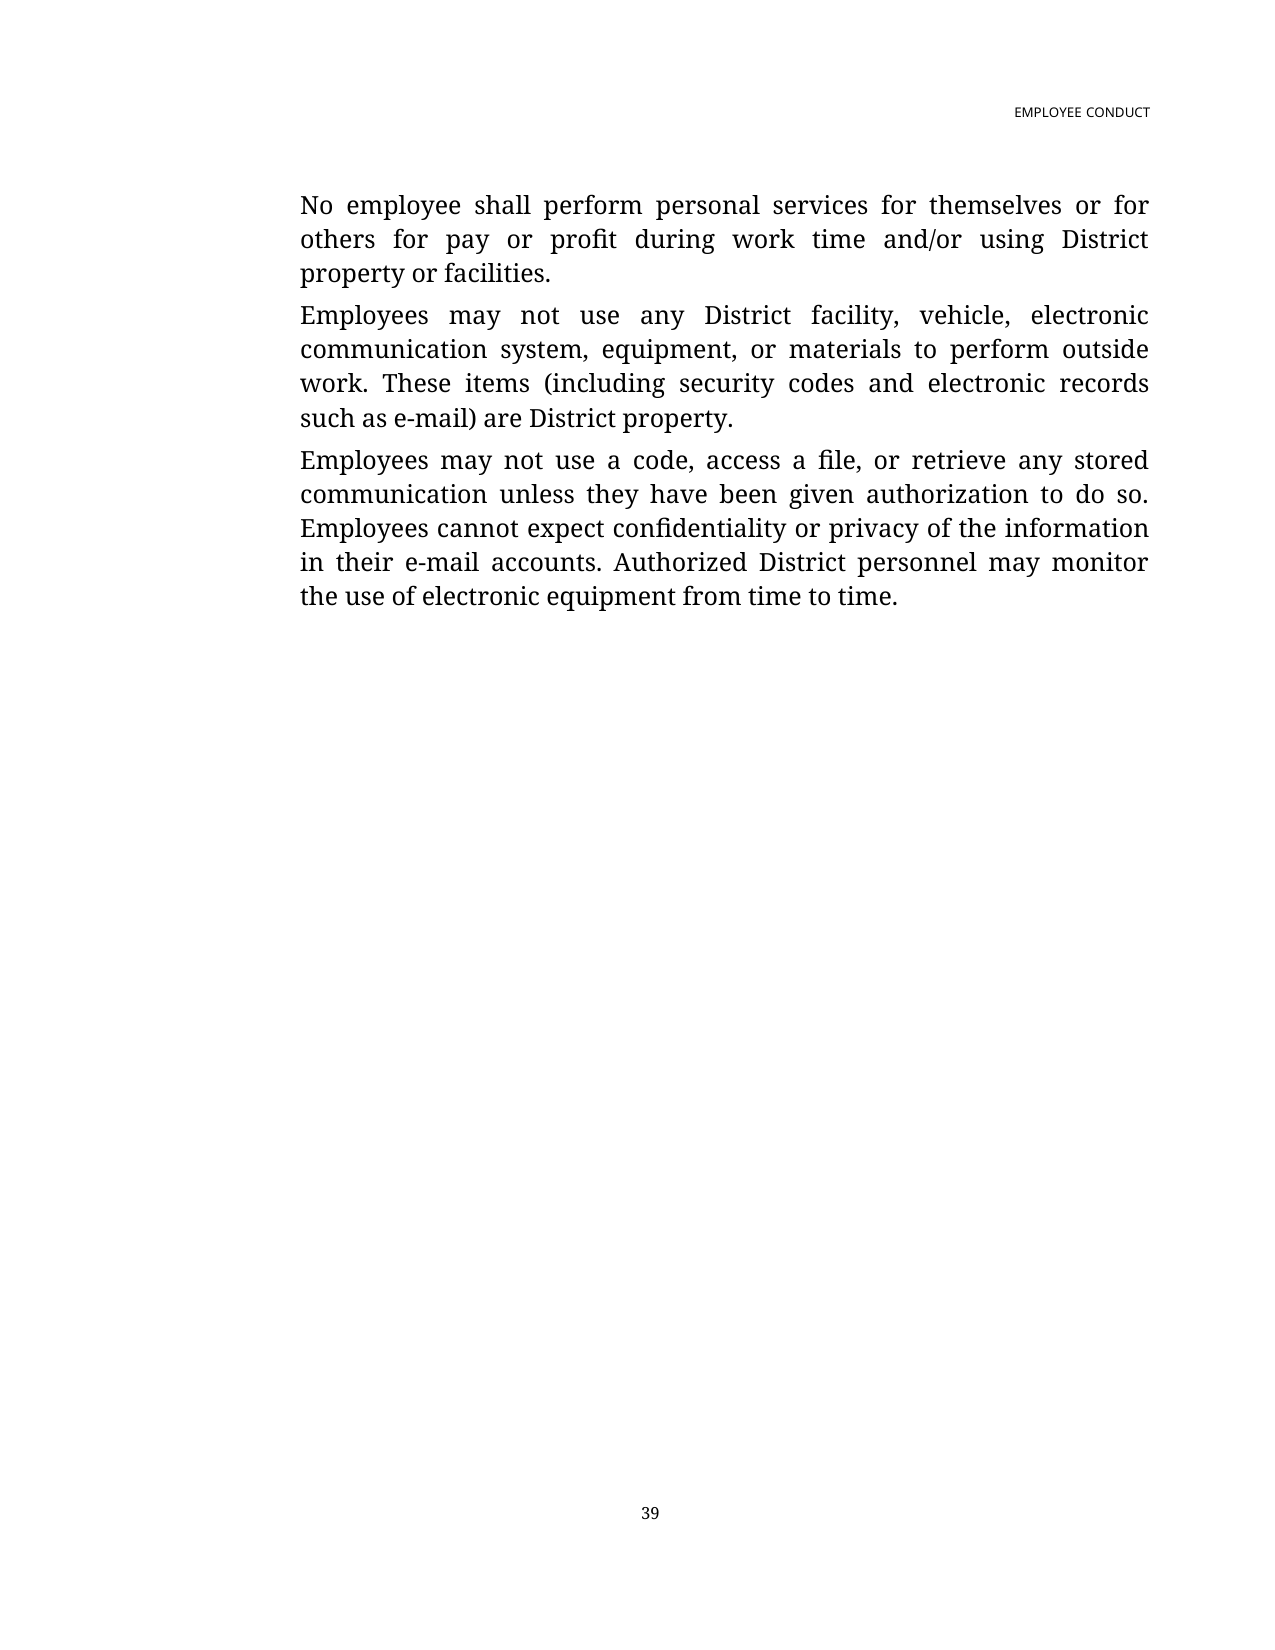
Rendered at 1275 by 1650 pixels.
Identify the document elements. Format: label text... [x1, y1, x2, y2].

text No employee shall perform personal services for themselves or for others for pay or profit during work time and/or using District property or facilities. [300, 187, 1150, 290]
text Employees may not use any District facility, vehicle, electronic communication system, equipment, or materials to perform outside work. These items (including security codes and electronic records such as e-mail) are District property. [300, 298, 1150, 434]
text Employees may not use a code, access a file, or retrieve any stored communication unless they have been given authorization to do so. Employees cannot expect confidentiality or privacy of the information in their e-mail accounts. Authorized District personnel may monitor the use of electronic equipment from time to time. [300, 443, 1150, 613]
